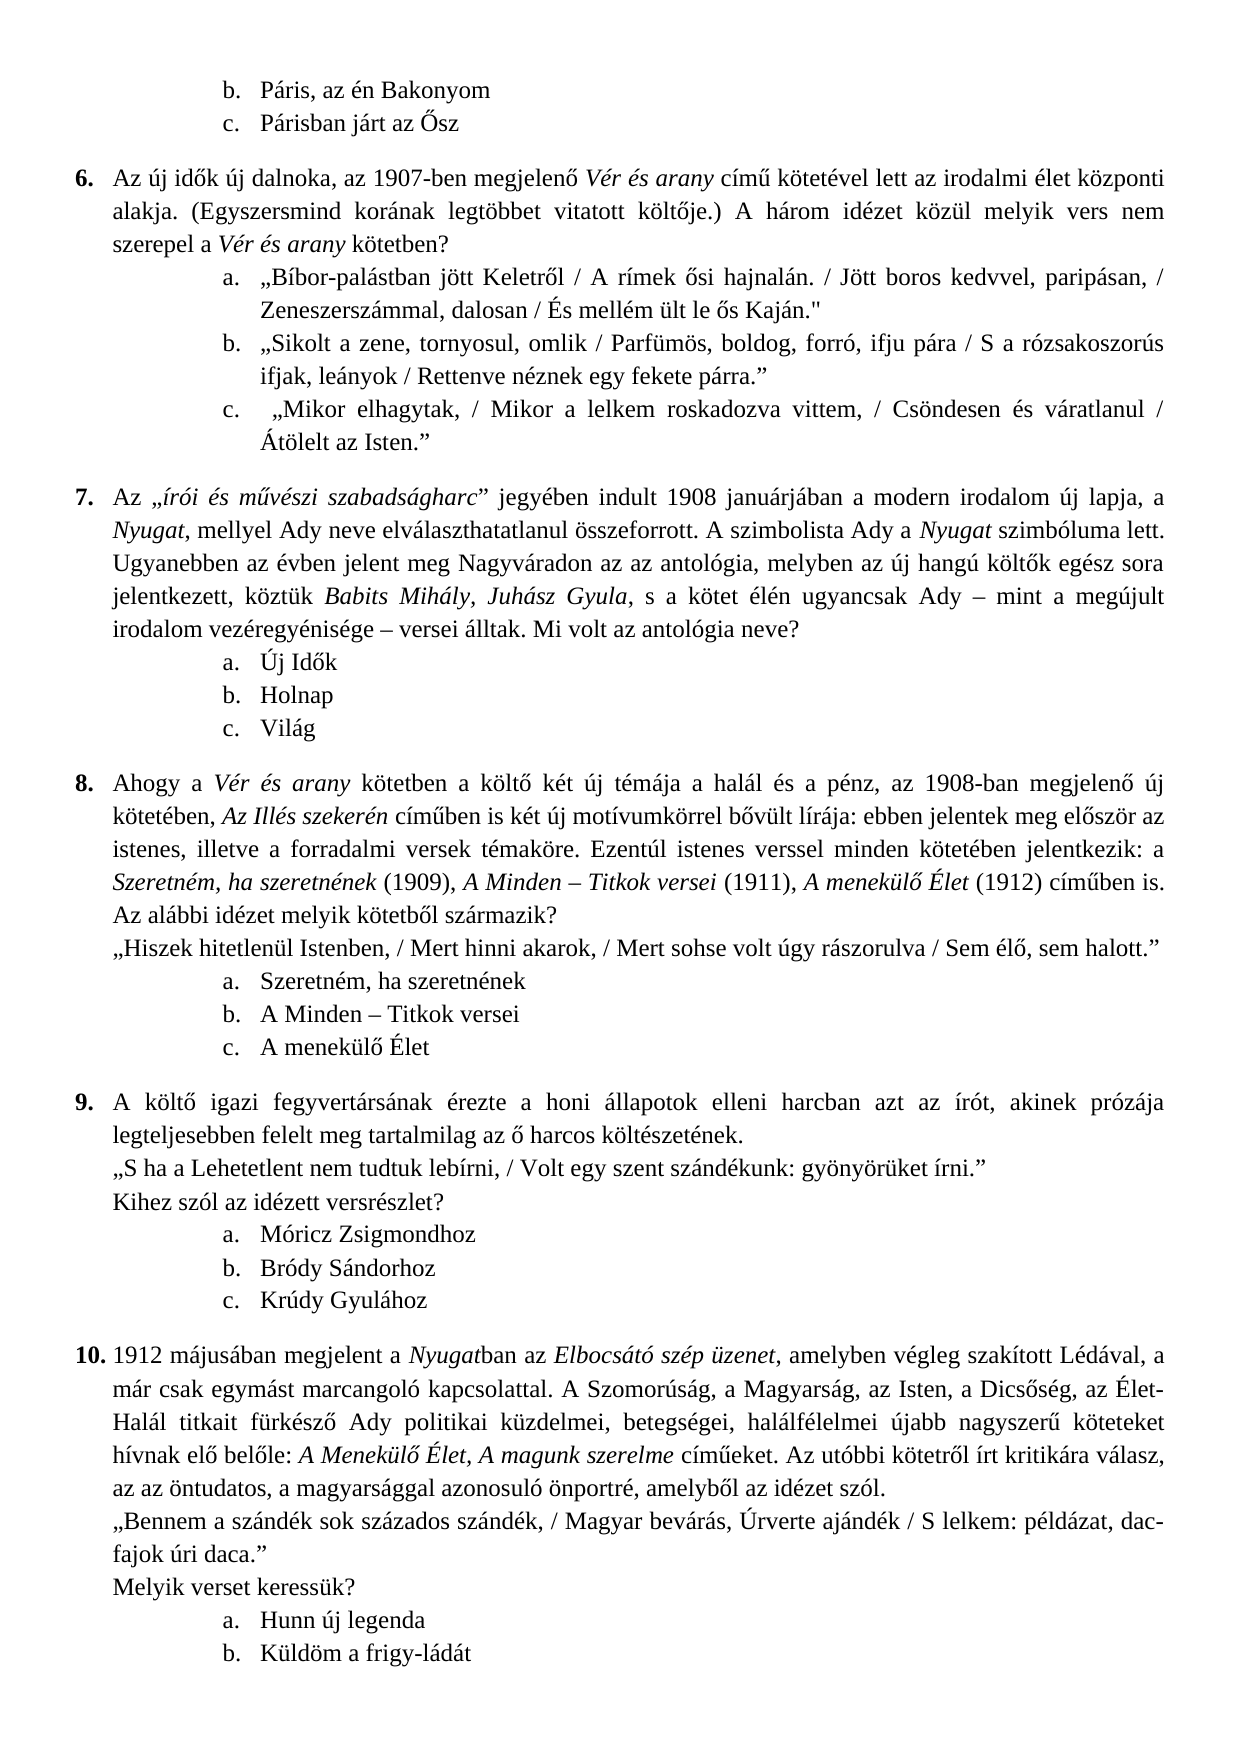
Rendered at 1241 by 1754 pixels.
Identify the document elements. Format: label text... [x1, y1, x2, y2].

list Hunn új legenda [222, 1605, 1165, 1633]
list Móricz Zsigmondhoz [222, 1219, 1165, 1248]
list Holnap [222, 680, 1165, 709]
list Küldöm a frigy-ládát [222, 1638, 1165, 1667]
list 1912 májusában megjelent a Nyugatban az Elbocsátó szép üzenet, amelyben végleg szakított Lédával, a már csak egymást marcangoló kapcsolattal. A Szomorúság, a Magyarság, az Isten, a Dicsőség, az Élet-Halál titkait fürkésző Ady politikai küzdelmei, betegségei, halálfélelmei újabb nagyszerű köteteket hívnak elő belőle: A Menekülő Élet, A magunk szerelme címűeket. Az utóbbi kötetről írt kritikára válasz, az az öntudatos, a magyarsággal azonosuló önportré, amelyből az idézet szól. [75, 1341, 1165, 1501]
list A Minden – Titkok versei [222, 999, 1165, 1028]
list „Mikor elhagytak, / Mikor a lelkem roskadozva vittem, / Csöndesen és váratlanul / Átölelt az Isten.” [222, 394, 1165, 456]
list Melyik verset keressük? [112, 1572, 1165, 1601]
list Bródy Sándorhoz [222, 1253, 1165, 1281]
list Krúdy Gyulához [222, 1286, 1165, 1314]
list A költő igazi fegyvertársának érezte a honi állapotok elleni harcban azt az írót, akinek prózája legteljesebben felelt meg tartalmilag az ő harcos költészetének. [75, 1087, 1165, 1149]
text „Hiszek hitetlenül Istenben, / Mert hinni akarok, / Mert sohse volt úgy rászorulva / Sem élő, sem halott.” [112, 933, 1165, 962]
list „Bennem a szándék sok százados szándék, / Magyar bevárás, Úrverte ajándék / S lelkem: példázat, dac-fajok úri daca.” [112, 1506, 1165, 1567]
list A menekülő Élet [222, 1032, 1165, 1061]
list Az „írói és művészi szabadságharc” jegyében indult 1908 januárjában a modern irodalom új lapja, a Nyugat, mellyel Ady neve elválaszthatatlanul összeforrott. A szimbolista Ady a Nyugat szimbóluma lett. Ugyanebben az évben jelent meg Nagyváradon az az antológia, melyben az új hangú költők egész sora jelentkezett, köztük Babits Mihály, Juhász Gyula, s a kötet élén ugyancsak Ady – mint a megújult irodalom vezéregyénisége – versei álltak. Mi volt az antológia neve? [75, 482, 1165, 643]
list Új Idők [222, 647, 1165, 676]
list Szeretném, ha szeretnének [222, 966, 1165, 995]
list Párisban járt az Ősz [222, 108, 1165, 137]
list Ahogy a Vér és arany kötetben a költő két új témája a halál és a pénz, az 1908-ban megjelenő új kötetében, Az Illés szekerén címűben is két új motívumkörrel bővült lírája: ebben jelentek meg először az istenes, illetve a forradalmi versek témaköre. Ezentúl istenes verssel minden kötetében jelentkezik: a Szeretném, ha szeretnének (1909), A Minden – Titkok versei (1911), A menekülő Élet (1912) címűben is. Az alábbi idézet melyik kötetből származik? [75, 768, 1165, 929]
text Kihez szól az idézett versrészlet? [75, 1187, 1165, 1215]
text „S ha a Lehetetlent nem tudtuk lebírni, / Volt egy szent szándékunk: gyönyörüket írni.” [112, 1153, 1165, 1182]
list Világ [222, 713, 1165, 742]
list Az új idők új dalnoka, az 1907-ben megjelenő Vér és arany című kötetével lett az irodalmi élet központi alakja. (Egyszersmind korának legtöbbet vitatott költője.) A három idézet közül melyik vers nem szerepel a Vér és arany kötetben? [75, 163, 1165, 258]
list Páris, az én Bakonyom [222, 75, 1165, 104]
list „Bíbor-palástban jött Keletről / A rímek ősi hajnalán. / Jött boros kedvvel, paripásan, / Zeneszerszámmal, dalosan / És mellém ült le ős Kaján." [222, 262, 1165, 324]
list „Sikolt a zene, tornyosul, omlik / Parfümös, boldog, forró, ifju pára / S a rózsakoszorús ifjak, leányok / Rettenve néznek egy fekete párra.” [222, 328, 1165, 390]
